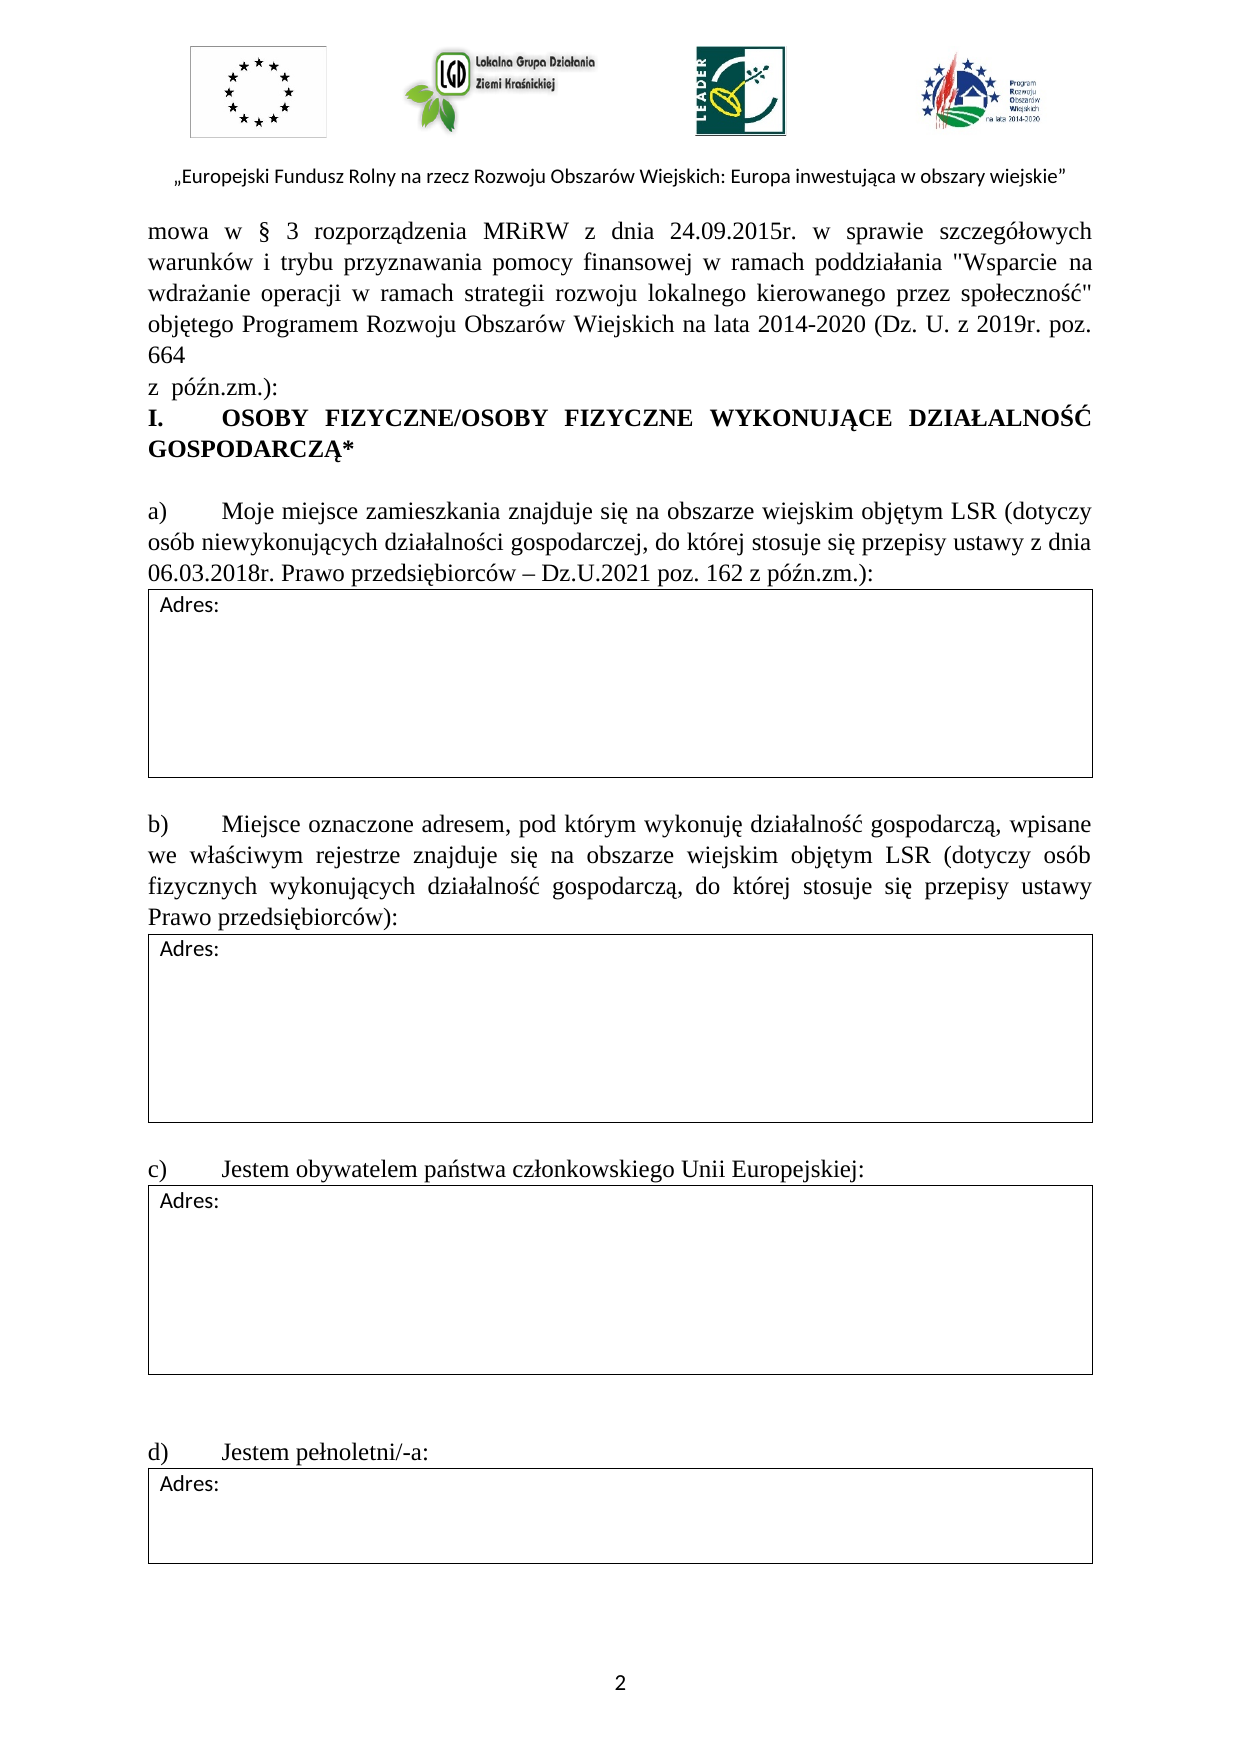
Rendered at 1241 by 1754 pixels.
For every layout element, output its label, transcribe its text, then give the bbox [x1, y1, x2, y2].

table_header Adres: [149, 590, 1092, 777]
text a) Moje miejsce zamieszkania znajduje się na obszarze wiejskim objętym LSR (dotyczy osób niewykonujących działalności gospodarczej, do której stosuje się przepisy ustawy z dnia 06.03.2018r. Prawo przedsiębiorców – Dz.U.2021 poz. 162 z późn.zm.): [148, 496, 1092, 587]
picture [190, 46, 327, 138]
text c) Jestem obywatelem państwa członkowskiego Unii Europejskiej: [148, 1154, 1092, 1183]
picture [915, 46, 1049, 136]
text d) Jestem pełnoletni/-a: [148, 1437, 1092, 1465]
text I. OSOBY FIZYCZNE/OSOBY FIZYCZNE WYKONUJĄCE DZIAŁALNOŚĆ GOSPODARCZĄ* [148, 403, 1092, 462]
table_header Adres: [149, 1469, 1092, 1562]
picture [400, 46, 599, 138]
table_header Adres: [149, 935, 1092, 1122]
picture [695, 46, 787, 136]
text b) Miejsce oznaczone adresem, pod którym wykonuję działalność gospodarczą, wpisane we właściwym rejestrze znajduje się na obszarze wiejskim objętym LSR (dotyczy osób fizycznych wykonujących działalność gospodarczą, do której stosuje się przepisy ustawy Prawo przedsiębiorców): [148, 809, 1092, 931]
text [148, 216, 1092, 400]
table_header Adres: [149, 1186, 1092, 1373]
